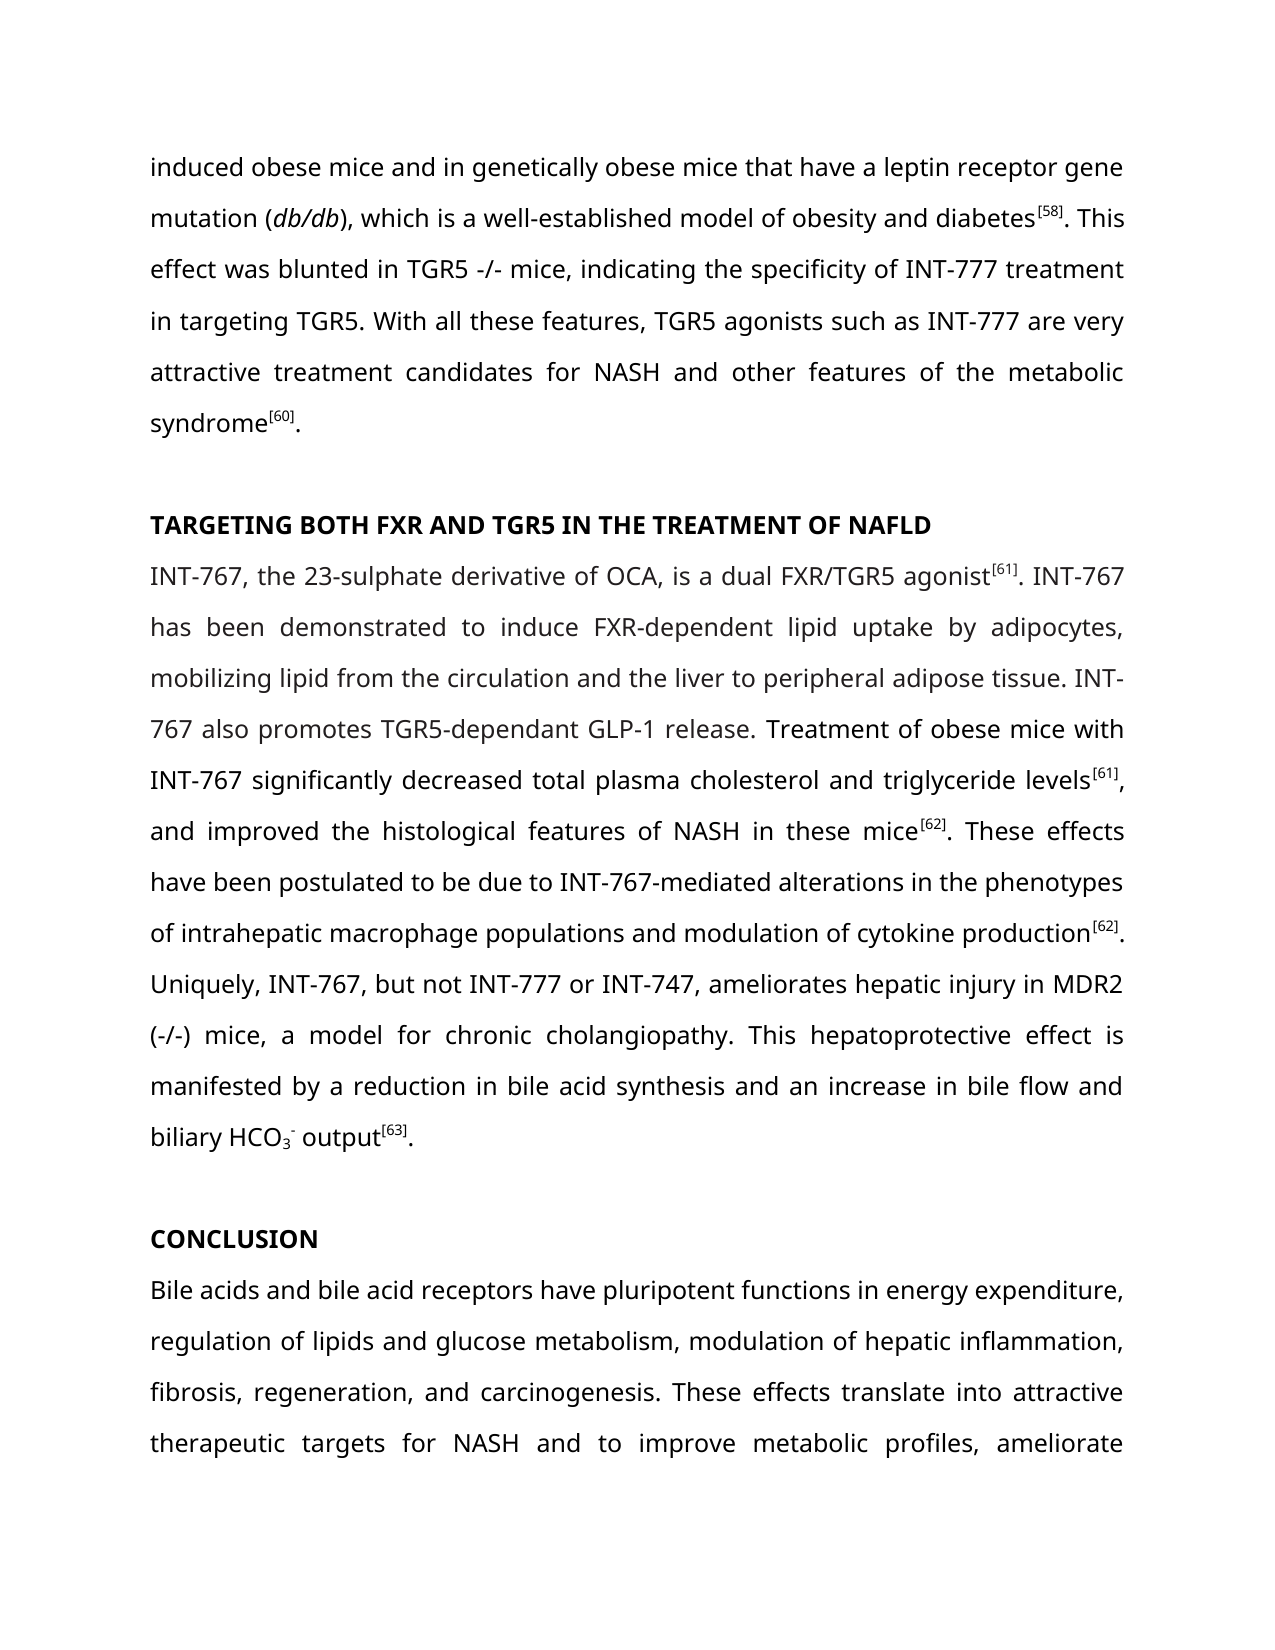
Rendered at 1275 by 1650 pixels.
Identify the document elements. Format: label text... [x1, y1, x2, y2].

text TARGETING BOTH FXR AND TGR5 IN THE TREATMENT OF NAFLD [150, 507, 1125, 541]
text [150, 1273, 1125, 1460]
text CONCLUSION [150, 1222, 1125, 1256]
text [150, 150, 1125, 439]
text INT-767, the 23-sulphate derivative of OCA, is a dual FXR/TGR5 agonist[61]. INT-767 has been demonstrated to induce FXR-dependent lipid uptake by adipocytes, mobilizing lipid from the circulation and the liver to peripheral adipose tissue. INT-767 also promotes TGR5-dependant GLP-1 release. Treatment of obese mice with INT-767 significantly decreased total plasma cholesterol and triglyceride levels[61], and improved the histological features of NASH in these mice[62]. These effects have been postulated to be due to INT-767-mediated alterations in the phenotypes of intrahepatic macrophage populations and modulation of cytokine production[62]. Uniquely, INT-767, but not INT-777 or INT-747, ameliorates hepatic injury in MDR2 (-/-) mice, a model for chronic cholangiopathy. This hepatoprotective effect is manifested by a reduction in bile acid synthesis and an increase in bile flow and biliary HCO3- output[63]. [150, 558, 1125, 1154]
